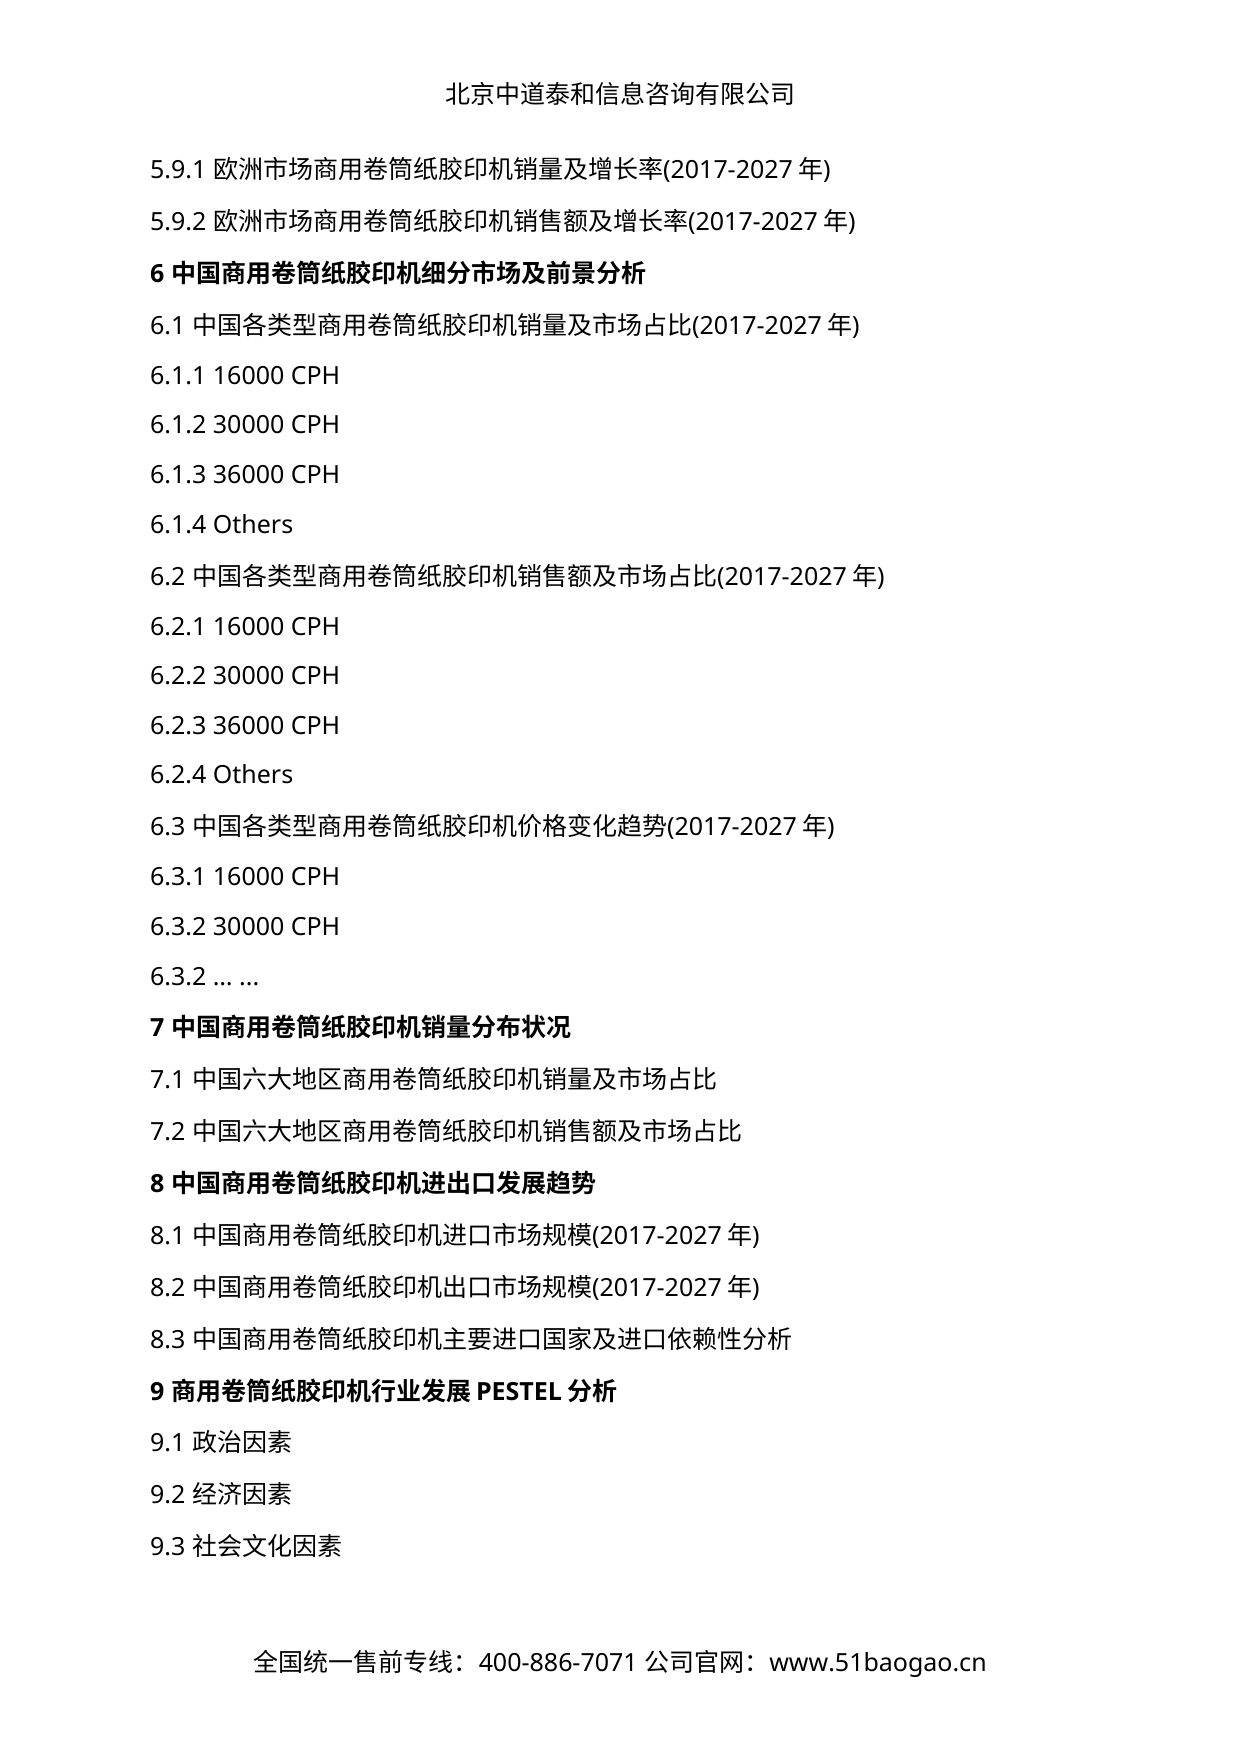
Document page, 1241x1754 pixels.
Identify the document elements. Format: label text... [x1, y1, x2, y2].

text 6.1 中国各类型商用卷筒纸胶印机销量及市场占比(2017-2027年) [150, 306, 1090, 342]
text 8.1 中国商用卷筒纸胶印机进口市场规模(2017-2027年) [150, 1215, 1090, 1252]
text 6.1.2 30000 CPH [150, 407, 1090, 441]
text 7.1 中国六大地区商用卷筒纸胶印机销量及市场占比 [150, 1060, 1090, 1096]
text 6.3.2 … ... [150, 958, 1090, 992]
text 6.2.2 30000 CPH [150, 658, 1090, 692]
text 6.3 中国各类型商用卷筒纸胶印机价格变化趋势(2017-2027年) [150, 807, 1090, 843]
text 6 中国商用卷筒纸胶印机细分市场及前景分析 [150, 254, 1090, 290]
text 5.9.1 欧洲市场商用卷筒纸胶印机销量及增长率(2017-2027年) [150, 150, 1090, 186]
text 6.2.3 36000 CPH [150, 707, 1090, 742]
text 8 中国商用卷筒纸胶印机进出口发展趋势 [150, 1163, 1090, 1200]
text 6.3.1 16000 CPH [150, 859, 1090, 893]
text 9.1 政治因素 [150, 1423, 1090, 1459]
text 6.2.1 16000 CPH [150, 608, 1090, 642]
text 5.9.2 欧洲市场商用卷筒纸胶印机销售额及增长率(2017-2027年) [150, 202, 1090, 238]
text 6.2 中国各类型商用卷筒纸胶印机销售额及市场占比(2017-2027年) [150, 556, 1090, 592]
text 6.1.4 Others [150, 507, 1090, 541]
text 7 中国商用卷筒纸胶印机销量分布状况 [150, 1008, 1090, 1044]
text 7.2 中国六大地区商用卷筒纸胶印机销售额及市场占比 [150, 1112, 1090, 1148]
text 9.3 社会文化因素 [150, 1527, 1090, 1563]
text 8.3 中国商用卷筒纸胶印机主要进口国家及进口依赖性分析 [150, 1319, 1090, 1355]
text 6.1.3 36000 CPH [150, 457, 1090, 491]
text 6.3.2 30000 CPH [150, 908, 1090, 942]
text 6.2.4 Others [150, 757, 1090, 791]
text 9.2 经济因素 [150, 1475, 1090, 1511]
text 6.1.1 16000 CPH [150, 357, 1090, 392]
text 9 商用卷筒纸胶印机行业发展PESTEL分析 [150, 1371, 1090, 1407]
text 8.2 中国商用卷筒纸胶印机出口市场规模(2017-2027年) [150, 1267, 1090, 1303]
